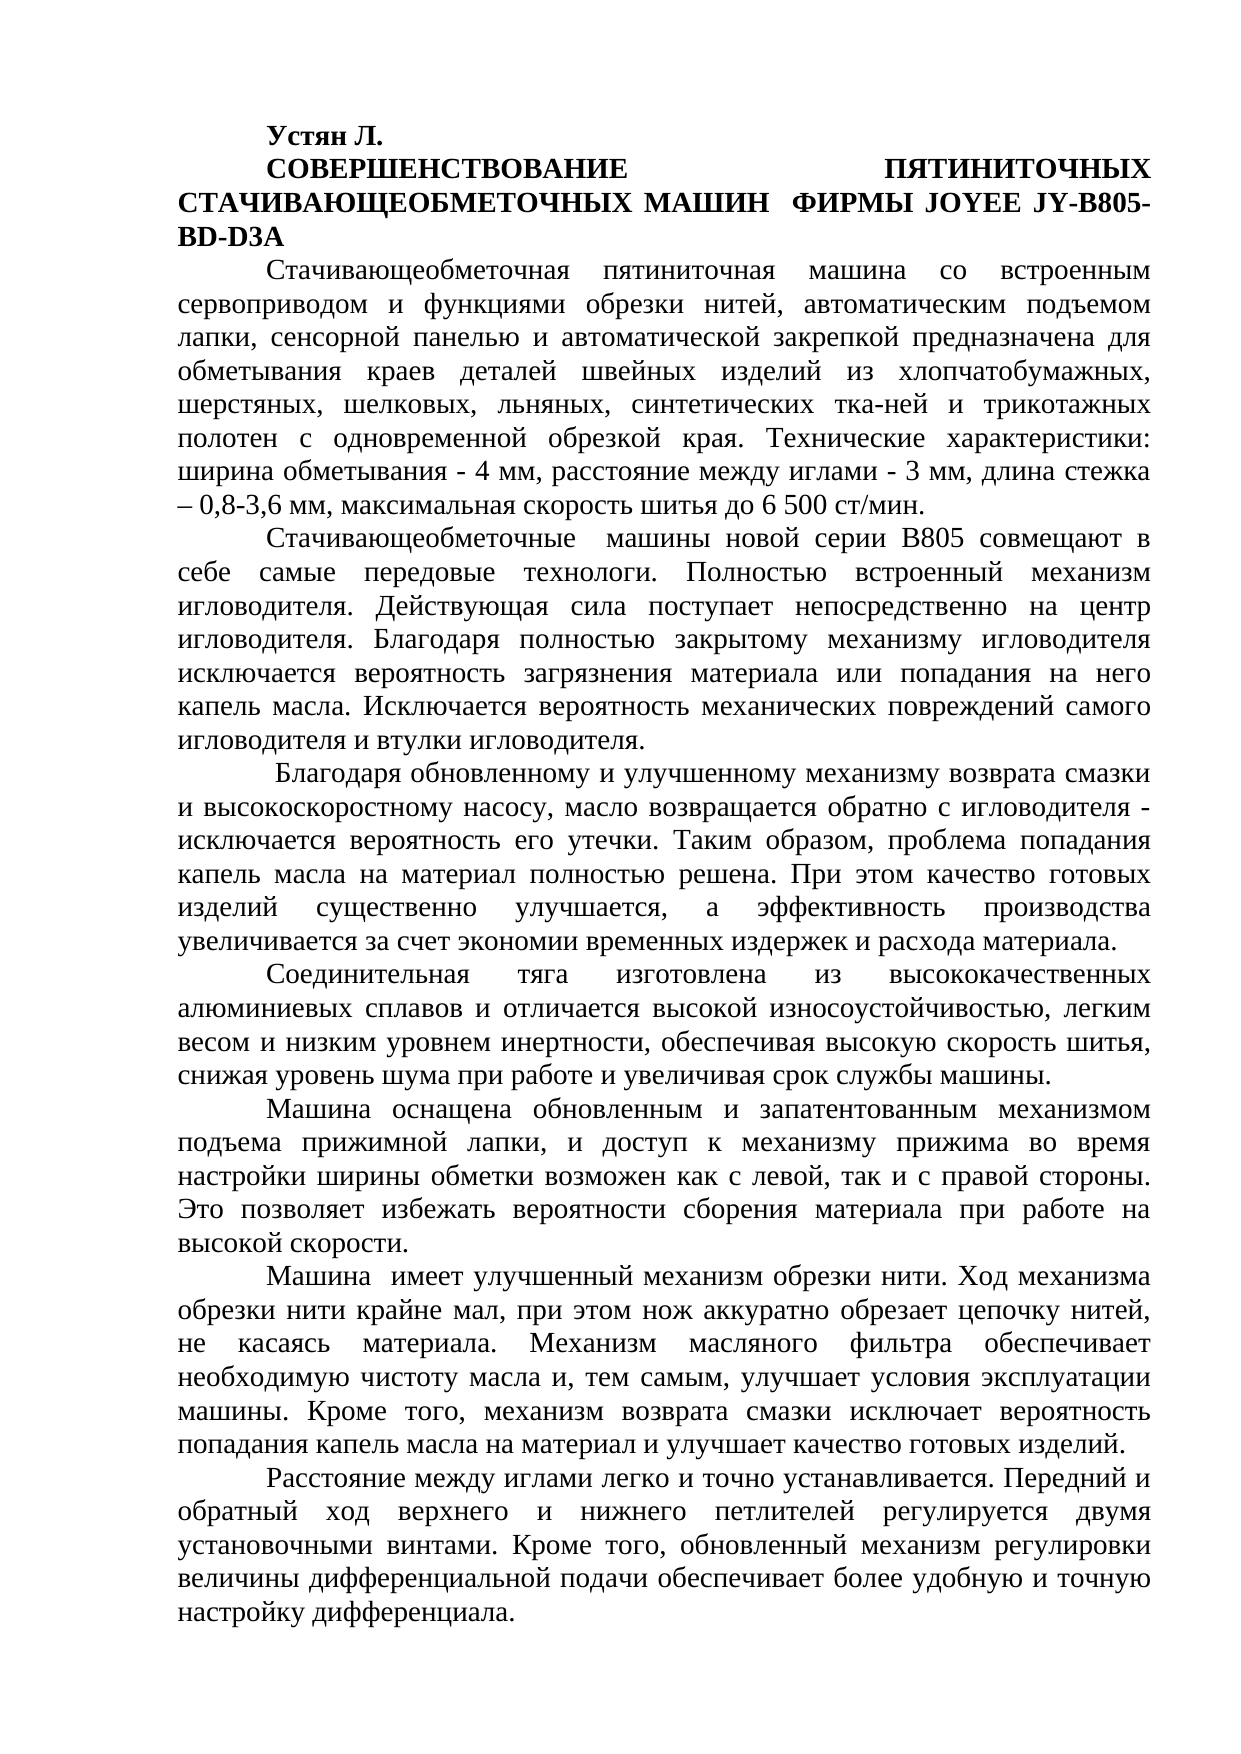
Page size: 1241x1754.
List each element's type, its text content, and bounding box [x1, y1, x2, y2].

subtitle Устян Л. [177, 118, 1152, 152]
subtitle Расстояние между иглами легко и точно устанавливается. Передний и обратный ход верхнего и нижнего петлителей регулируется двумя установочными винтами. Кроме того, обновленный механизм регулировки величины дифференциальной подачи обеспечивает более удобную и точную настройку дифференциала. [177, 1460, 1152, 1627]
subtitle Соединительная тяга изготовлена из высококачественных алюминиевых сплавов и отличается высокой износоустойчивостью, легким весом и низким уровнем инертности, обеспечивая высокую скорость шитья, снижая уровень шума при работе и увеличивая срок службы машины. [177, 957, 1152, 1091]
subtitle СОВЕРШЕНСТВОВАНИЕ ПЯТИНИТОЧНЫХ СТАЧИВАЮЩЕОБМЕТОЧНЫХ МАШИН ФИРМЫ JOYEE JY-B805-BD-D3A [177, 152, 1152, 252]
subtitle Машина имеет улучшенный механизм обрезки нити. Ход механизма обрезки нити крайне мал, при этом нож аккуратно обрезает цепочку нитей, не касаясь материала. Механизм масляного фильтра обеспечивает необходимую чистоту масла и, тем самым, улучшает условия эксплуатации машины. Кроме того, механизм возврата смазки исключает вероятность попадания капель масла на материал и улучшает качество готовых изделий. [177, 1258, 1152, 1460]
subtitle Машина оснащена обновленным и запатентованным механизмом подъема прижимной лапки, и доступ к механизму прижима во время настройки ширины обметки возможен как с левой, так и с правой стороны. Это позволяет избежать вероятности сборения материала при работе на высокой скорости. [177, 1091, 1152, 1258]
subtitle Благодаря обновленному и улучшенному механизму возврата смазки и высокоскоростному насосу, масло возвращается обратно с игловодителя - исключается вероятность его утечки. Таким образом, проблема попадания капель масла на материал полностью решена. При этом качество готовых изделий существенно улучшается, а эффективность производства увеличивается за счет экономии временных издержек и расхода материала. [177, 755, 1152, 957]
subtitle Стачивающеобметочная пятиниточная машина со встроенным сервоприводом и функциями обрезки нитей, автоматическим подъемом лапки, сенсорной панелью и автоматической закрепкой предназначена для обметывания краев деталей швейных изделий из хлопчатобумажных, шерстяных, шелковых, льняных, синтетических тка-ней и трикотажных полотен с одновременной обрезкой края. Технические характеристики: ширина обметывания - , расстояние между иглами - , длина стежка – 0,8-, максимальная скорость шитья до 6 500 ст/мин. [177, 252, 1152, 521]
subtitle Стачивающеобметочные машины новой серии B805 совмещают в себе самые передовые технологи. Полностью встроенный механизм игловодителя. Действующая сила поступает непосредственно на центр игловодителя. Благодаря полностью закрытому механизму игловодителя исключается вероятность загрязнения материала или попадания на него капель масла. Исключается вероятность механических повреждений самого игловодителя и втулки игловодителя. [177, 521, 1152, 755]
